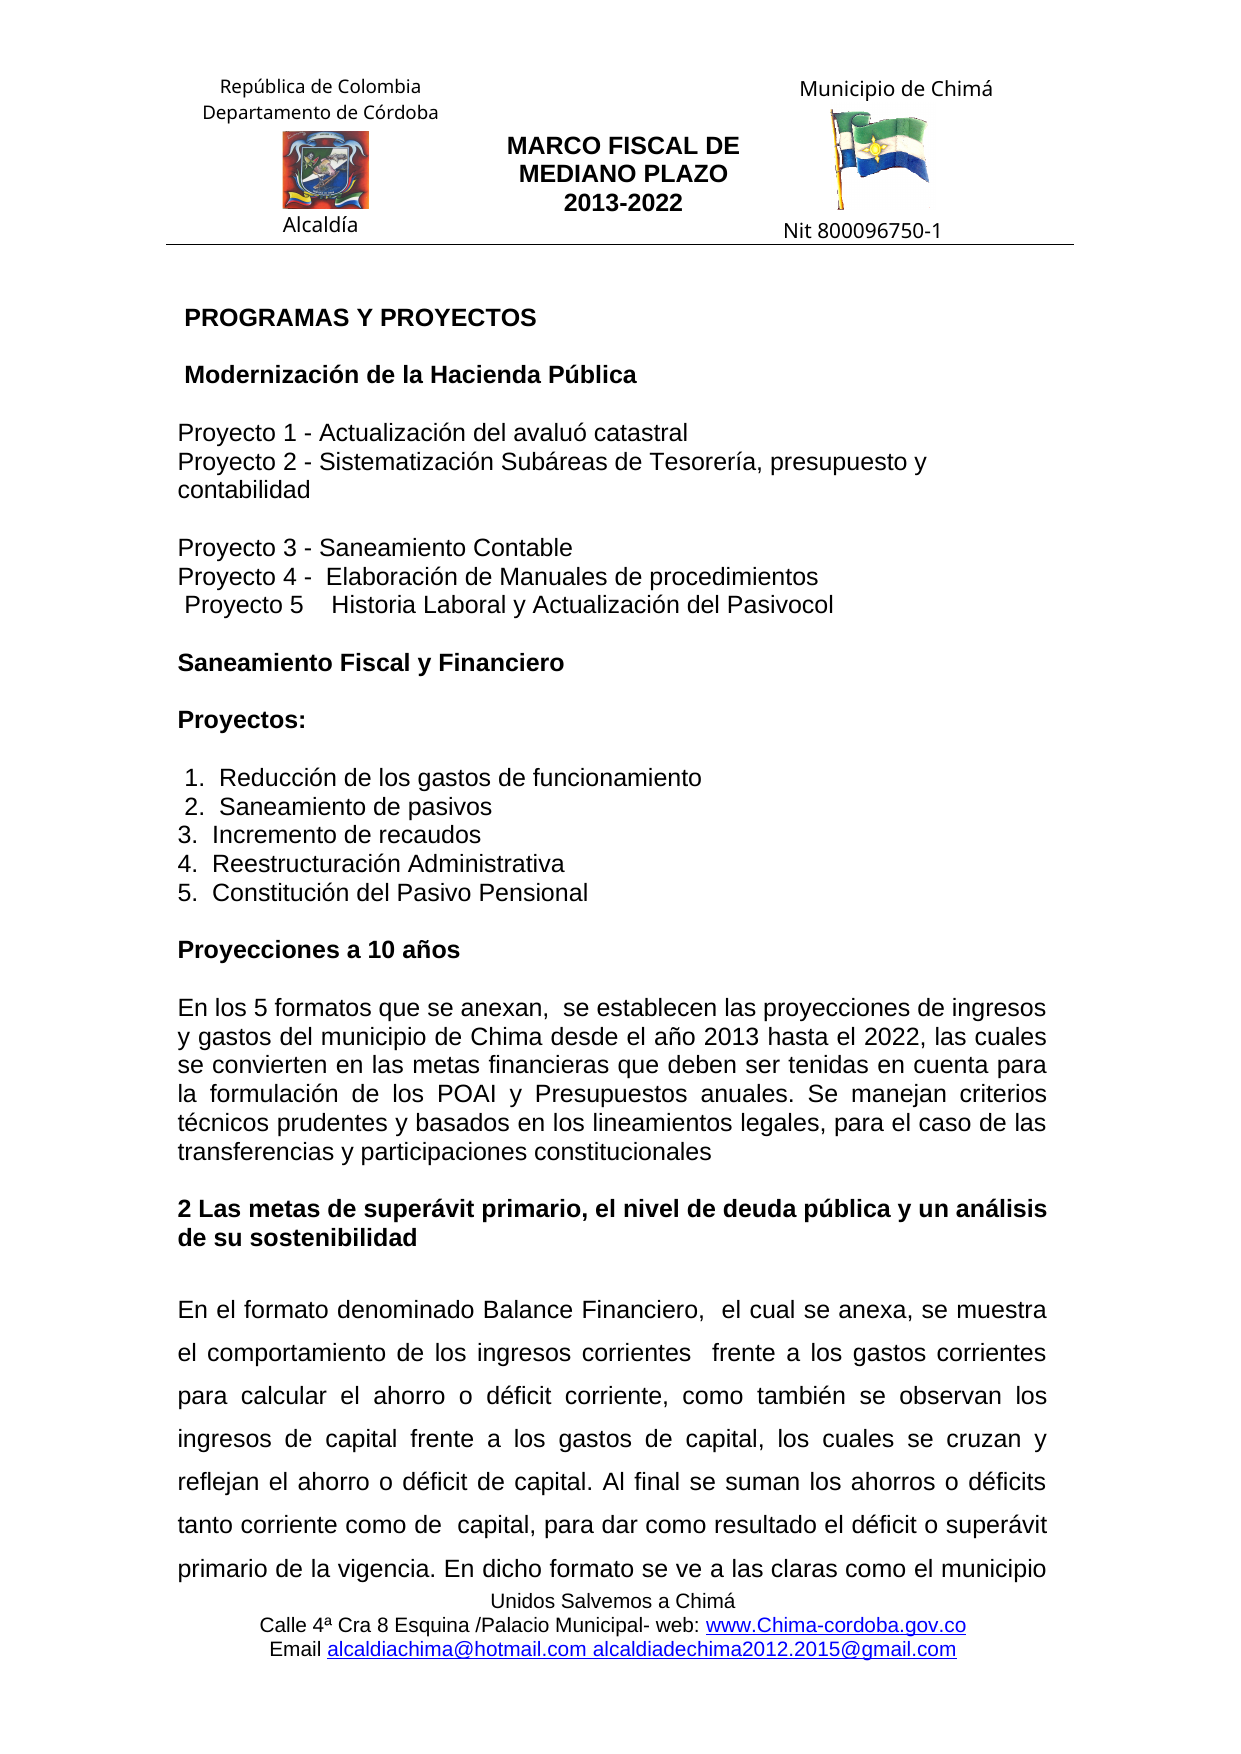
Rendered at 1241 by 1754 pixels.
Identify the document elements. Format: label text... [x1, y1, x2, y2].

text 5. Constitución del Pasivo Pensional [177, 878, 1048, 907]
text Modernización de [177, 360, 1048, 389]
text 2 Las metas de superávit primario, el nivel de deuda pública y un análisis de su sostenibilidad [177, 1194, 1048, 1252]
text Proyecto 2 - Sistematización Subáreas de Tesorería, presupuesto y contabilidad [177, 447, 1048, 504]
text En los 5 formatos que se anexan, se establecen las proyecciones de ingresos y gastos del municipio de Chima desde el año 2013 hasta el 2022, las cuales se convierten en las metas financieras que deben ser tenidas en cuenta para la formulación de los POAI y Presupuestos anuales. Se manejan criterios técnicos prudentes y basados en los lineamientos legales, para el caso de las transferencias y participaciones constitucionales [177, 993, 1048, 1165]
text Proyecto 4 - Elaboración de Manuales de procedimientos [177, 562, 1048, 590]
text PROGRAMAS Y PROYECTOS [177, 303, 1048, 332]
text Proyectos: [177, 705, 1048, 734]
text 3. Incremento de recaudos [177, 820, 1048, 849]
text Saneamiento Fiscal y Financiero [177, 648, 1048, 677]
text Proyecto 5 Historia Laboral y Actualización del Pasivocol [177, 590, 1048, 619]
text Proyecto 1 - Actualización del avaluó catastral [177, 418, 1048, 447]
text Proyecto 3 - Saneamiento Contable [177, 533, 1048, 562]
text 4. Reestructuración Administrativa [177, 849, 1048, 878]
text Proyecciones a 10 años [177, 935, 1048, 964]
text 2. Saneamiento de pasivos [177, 792, 1048, 820]
picture [829, 102, 936, 210]
text 1. Reducción de los gastos de funcionamiento [177, 763, 1048, 792]
